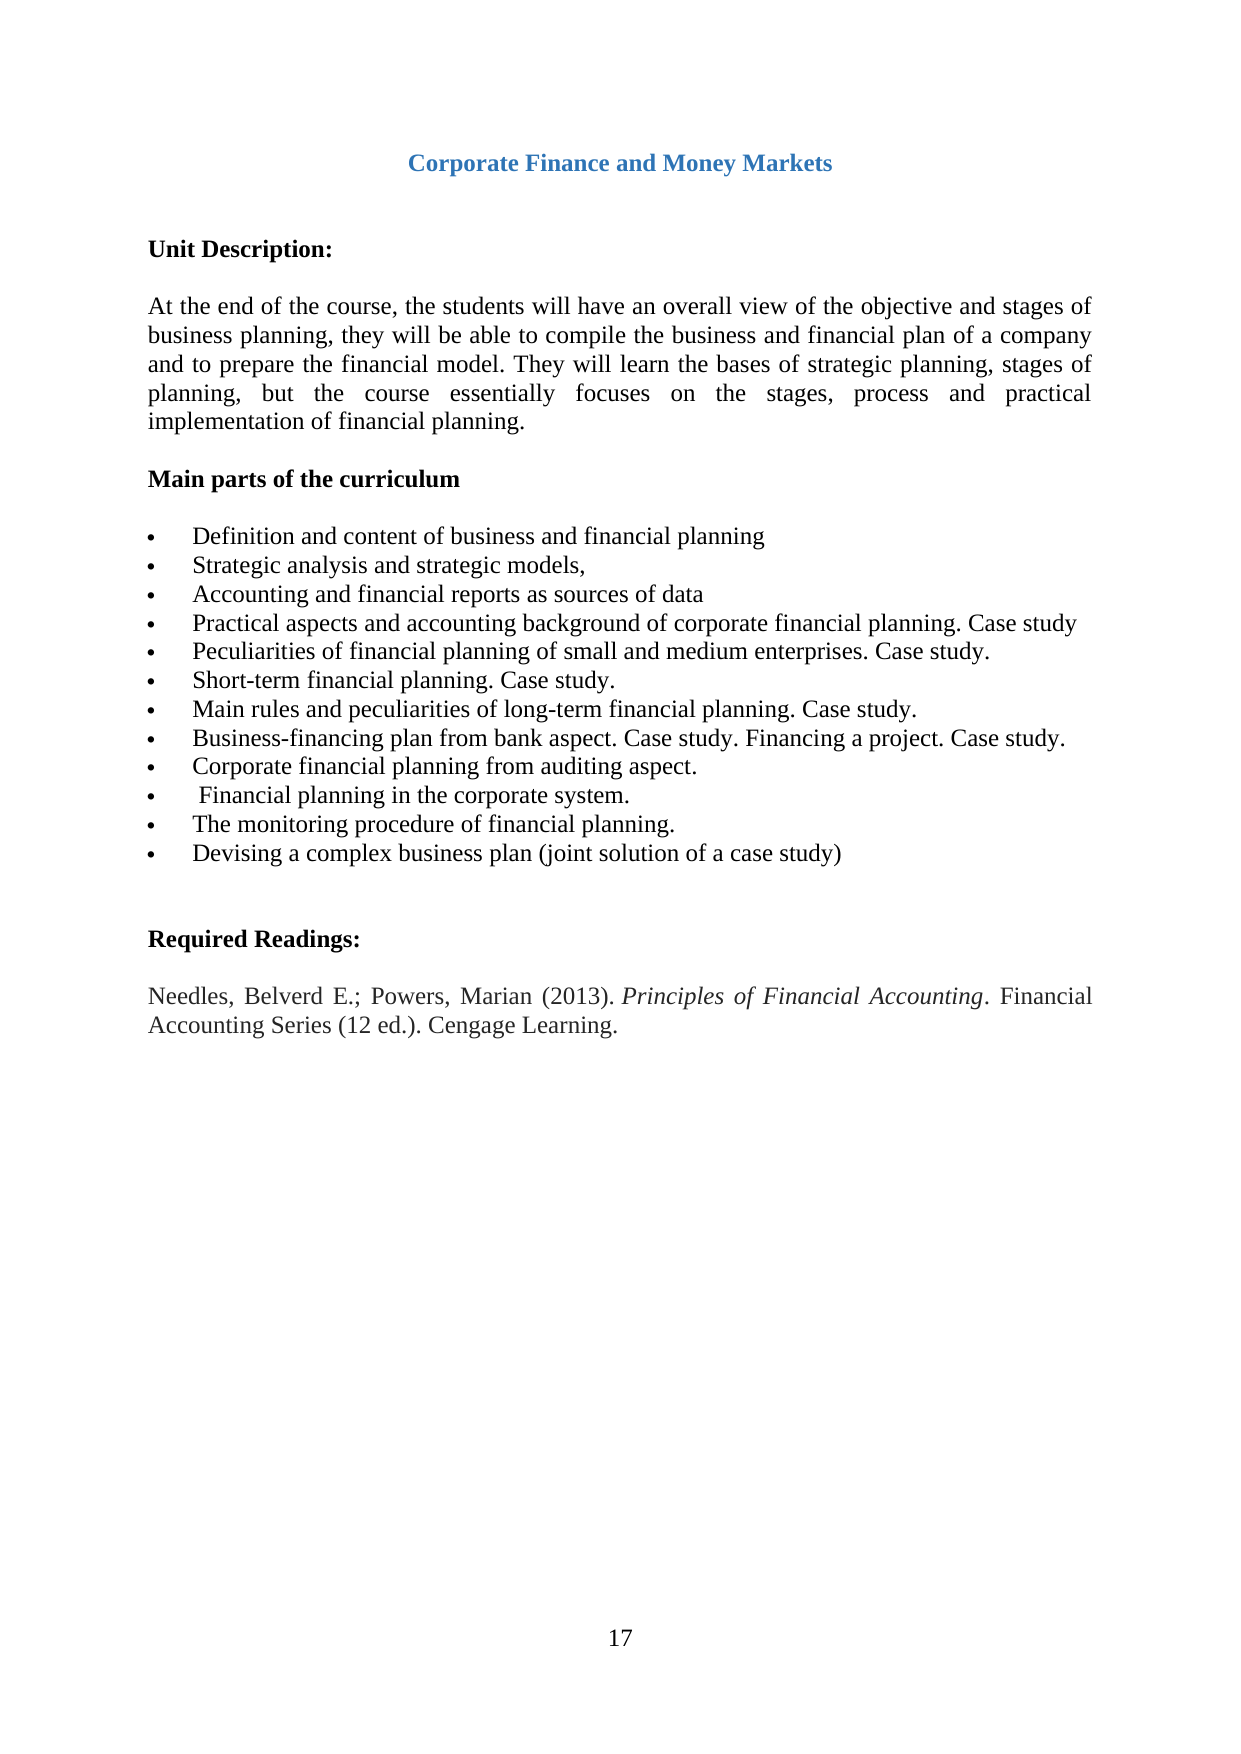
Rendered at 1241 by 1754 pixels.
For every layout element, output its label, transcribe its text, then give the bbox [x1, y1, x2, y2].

list Devising a complex business plan (joint solution of a case study) [148, 838, 1093, 866]
text Main parts of the curriculum [148, 464, 1093, 493]
list Financial planning in the corporate system. [148, 780, 1093, 809]
text Needles, Belverd E.; Powers, Marian (2013). Principles of Financial Accounting. Financial Accounting Series (12 ed.). Cengage Learning. [618, 981, 1093, 1039]
list Corporate financial planning from auditing aspect. [148, 751, 1093, 780]
list Peculiarities of financial planning of small and medium enterprises. Case study. [148, 636, 1093, 665]
list Main rules and peculiarities of long-term financial planning. Case study. [148, 694, 1093, 723]
list Strategic analysis and strategic models, [148, 550, 1093, 579]
list Business-financing plan from bank aspect. Case study. Financing a project. Case study. [148, 723, 1093, 751]
text At the end of the course, the students will have an overall view of the objective and stages of business planning, they will be able to compile the business and financial plan of a company and to prepare the financial model. They will learn the bases of strategic planning, stages of planning, but the course essentially focuses on the stages, process and practical implementation of financial planning. [148, 291, 1093, 435]
list The monitoring procedure of financial planning. [148, 809, 1093, 838]
text Required Readings: [148, 924, 1093, 953]
list Accounting and financial reports as sources of data [148, 579, 1093, 608]
list Definition and content of business and financial planning [148, 521, 1093, 550]
list Short-term financial planning. Case study. [148, 665, 1093, 694]
subtitle Corporate Finance and Money Markets [148, 148, 1093, 176]
text Unit Description: [148, 234, 1093, 263]
list Practical aspects and accounting background of corporate financial planning. Case study [148, 608, 1093, 636]
